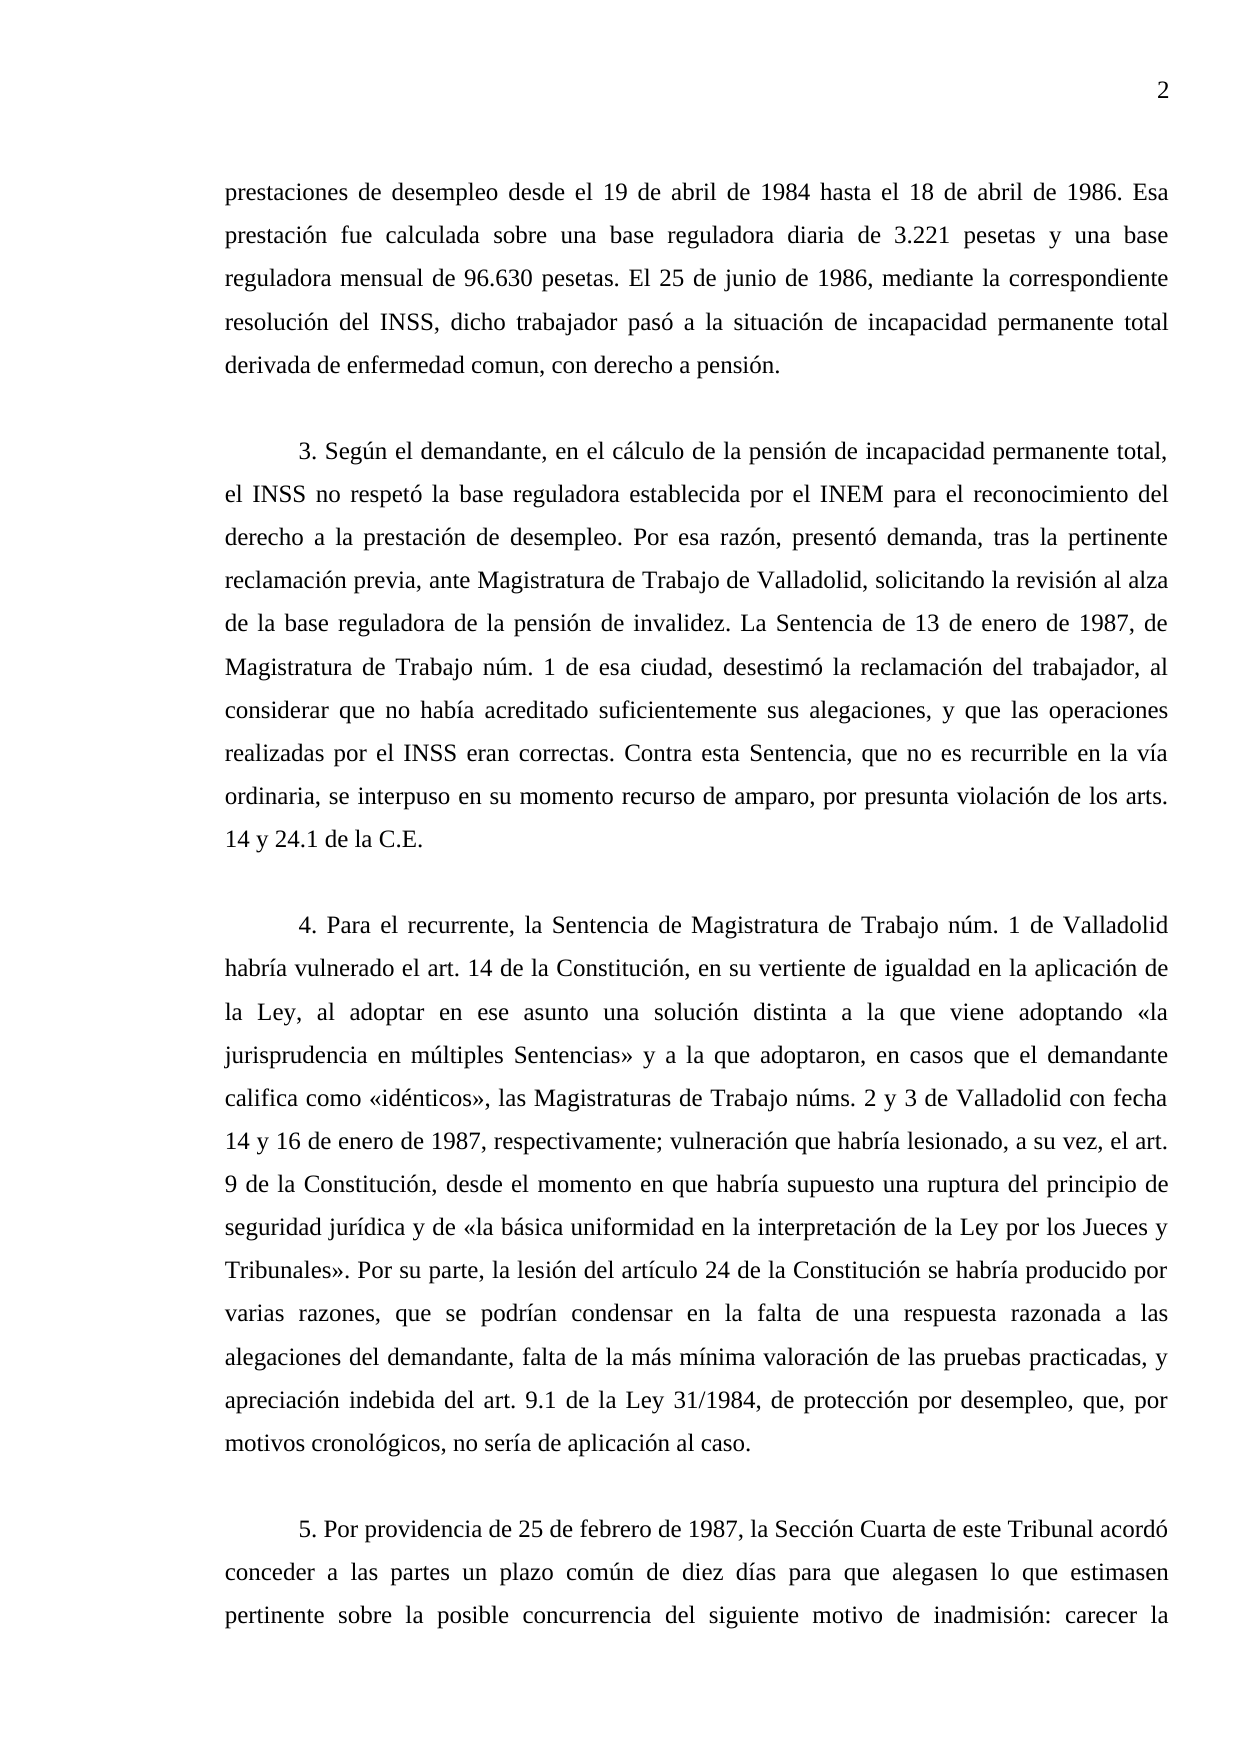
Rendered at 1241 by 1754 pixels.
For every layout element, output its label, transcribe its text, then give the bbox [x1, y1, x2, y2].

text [224, 1514, 1169, 1629]
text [224, 177, 1169, 378]
text 4. Para el recurrente, la Sentencia de Magistratura de Trabajo núm. 1 de Valladolid habría vulnerado el art. 14 de la Constitución, en su vertiente de igualdad en la aplicación de la Ley, al adoptar en ese asunto una solución distinta a la que viene adoptando «la jurisprudencia en múltiples Sentencias» y a la que adoptaron, en casos que el demandante califica como «idénticos», las Magistraturas de Trabajo núms. 2 y 3 de Valladolid con fecha 14 y 16 de enero de 1987, respectivamente; vulneración que habría lesionado, a su vez, el art. 9 de la Constitución, desde el momento en que habría supuesto una ruptura del principio de seguridad jurídica y de «la básica uniformidad en la interpretación de la Ley por los Jueces y Tribunales». Por su parte, la lesión del artículo 24 de la Constitución se habría producido por varias razones, que se podrían condensar en la falta de una respuesta razonada a las alegaciones del demandante, falta de la más mínima valoración de las pruebas practicadas, y apreciación indebida del art. 9.1 de la Ley 31/1984, de protección por desempleo, que, por motivos cronológicos, no sería de aplicación al caso. [224, 910, 1169, 1457]
text 3. Según el demandante, en el cálculo de la pensión de incapacidad permanente total, el INSS no respetó la base reguladora establecida por el INEM para el reconocimiento del derecho a la prestación de desempleo. Por esa razón, presentó demanda, tras la pertinente reclamación previa, ante Magistratura de Trabajo de Valladolid, solicitando la revisión al alza de la base reguladora de la pensión de invalidez. La Sentencia de 13 de enero de 1987, de Magistratura de Trabajo núm. 1 de esa ciudad, desestimó la reclamación del trabajador, al considerar que no había acreditado suficientemente sus alegaciones, y que las operaciones realizadas por el INSS eran correctas. Contra esta Sentencia, que no es recurrible en la vía ordinaria, se interpuso en su momento recurso de amparo, por presunta violación de los arts. 14 y 24.1 de la C.E. [224, 436, 1169, 853]
